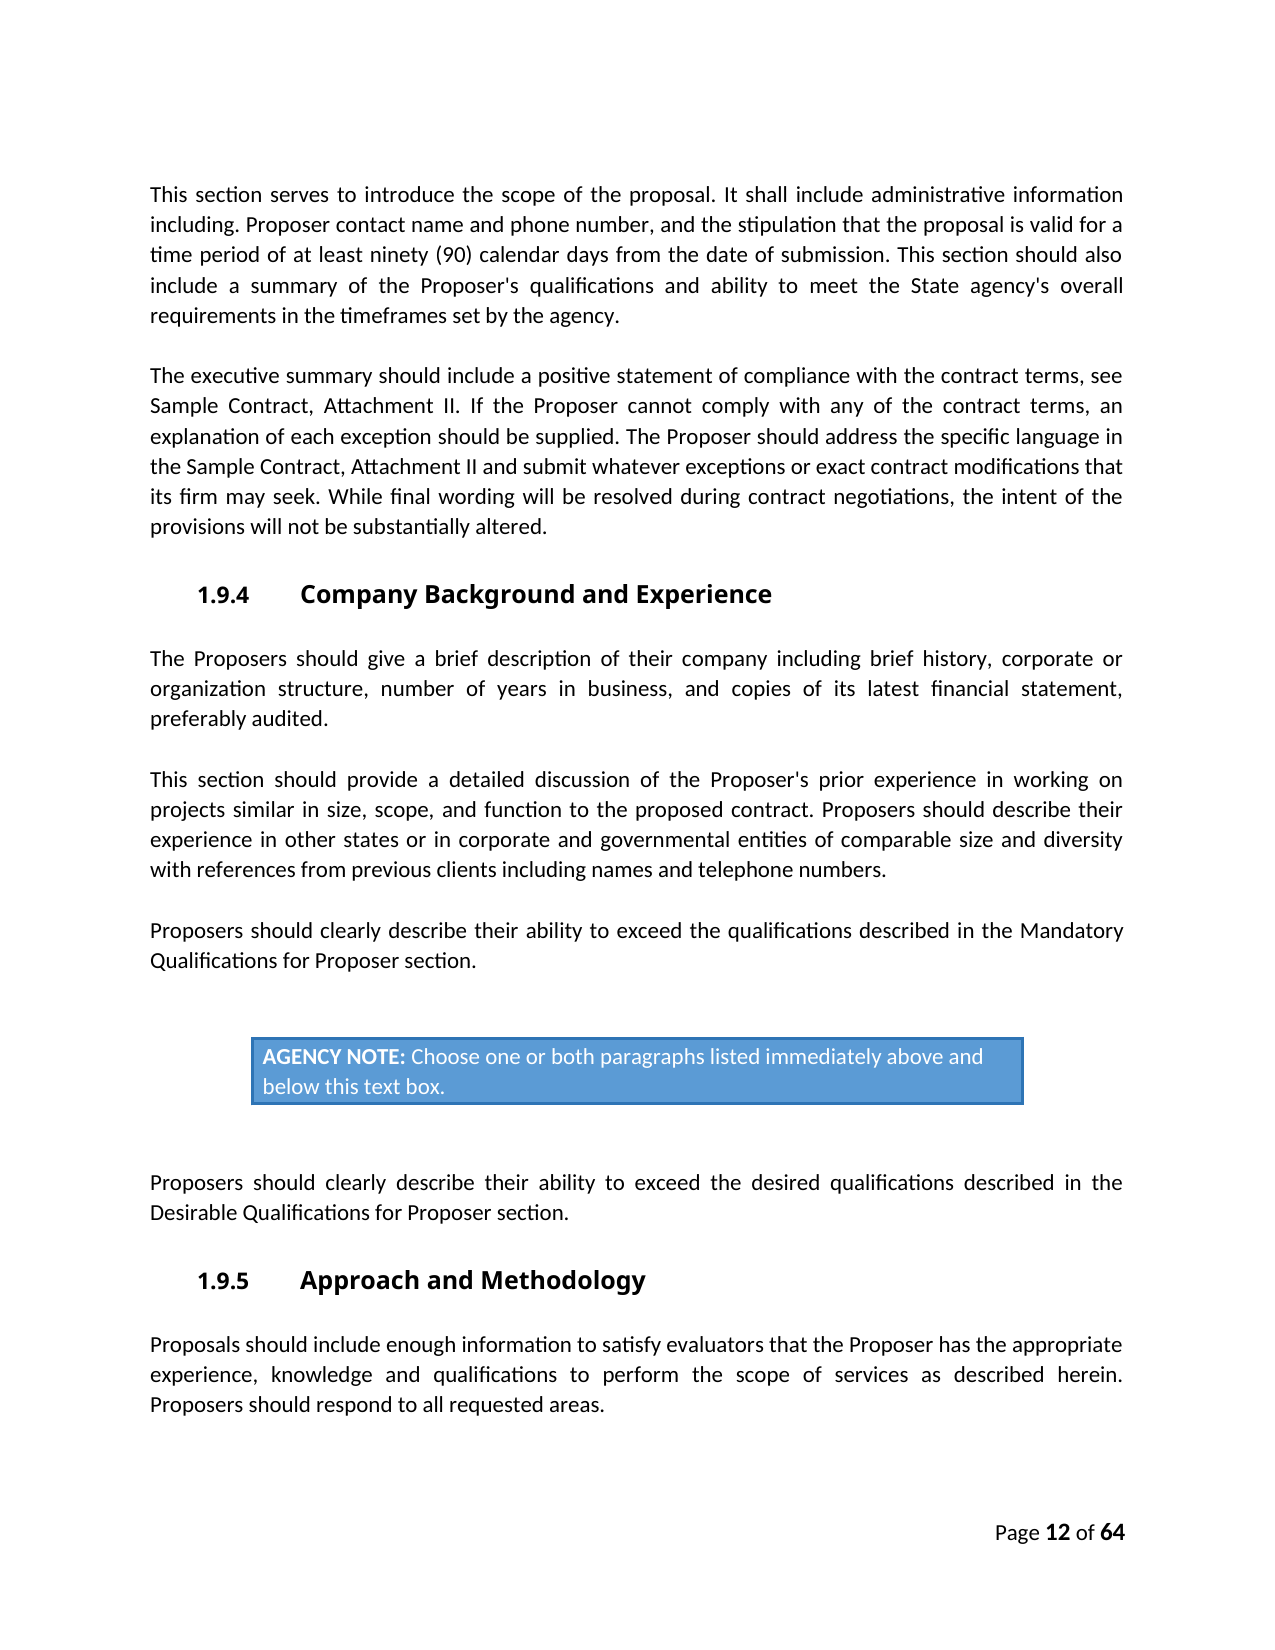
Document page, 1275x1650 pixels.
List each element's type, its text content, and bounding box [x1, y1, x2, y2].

text This section should provide a detailed discussion of the Proposer's prior experience in working on projects similar in size, scope, and function to the proposed contract. Proposers should describe their experience in other states or in corporate and governmental entities of comparable size and diversity with references from previous clients including names and telephone numbers. [150, 765, 1125, 883]
text Proposers should clearly describe their ability to exceed the desired qualifications described in the Desirable Qualifications for Proposer section. [150, 1168, 1125, 1226]
text Proposals should include enough information to satisfy evaluators that the Proposer has the appropriate experience, knowledge and qualifications to perform the scope of services as described herein. Proposers should respond to all requested areas. [150, 1330, 1125, 1418]
text The Proposers should give a brief description of their company including brief history, corporate or organization structure, number of years in business, and copies of its latest financial statement, preferably audited. [150, 644, 1125, 732]
text Proposers should clearly describe their ability to exceed the qualifications described in the Mandatory Qualifications for Proposer section. [150, 916, 1125, 974]
text The executive summary should include a positive statement of compliance with the contract terms, see Sample Contract, Attachment II. If the Proposer cannot comply with any of the contract terms, an explanation of each exception should be supplied. The Proposer should address the specific language in the Sample Contract, Attachment II and submit whatever exceptions or exact contract modifications that its firm may seek. While final wording will be resolved during contract negotiations, the intent of the provisions will not be substantially altered. [150, 361, 1125, 541]
text AGENCY NOTE: Choose one or both paragraphs listed immediately above and below this text box. [254, 1040, 1021, 1102]
subtitle Company Background and Experience [197, 577, 1125, 611]
text This section serves to introduce the scope of the proposal. It shall include administrative information including. Proposer contact name and phone number, and the stipulation that the proposal is valid for a time period of at least ninety (90) calendar days from the date of submission. This section should also include a summary of the Proposer's qualifications and ability to meet the State agency's overall requirements in the timeframes set by the agency. [150, 180, 1125, 329]
subtitle Approach and Methodology [197, 1263, 1125, 1297]
